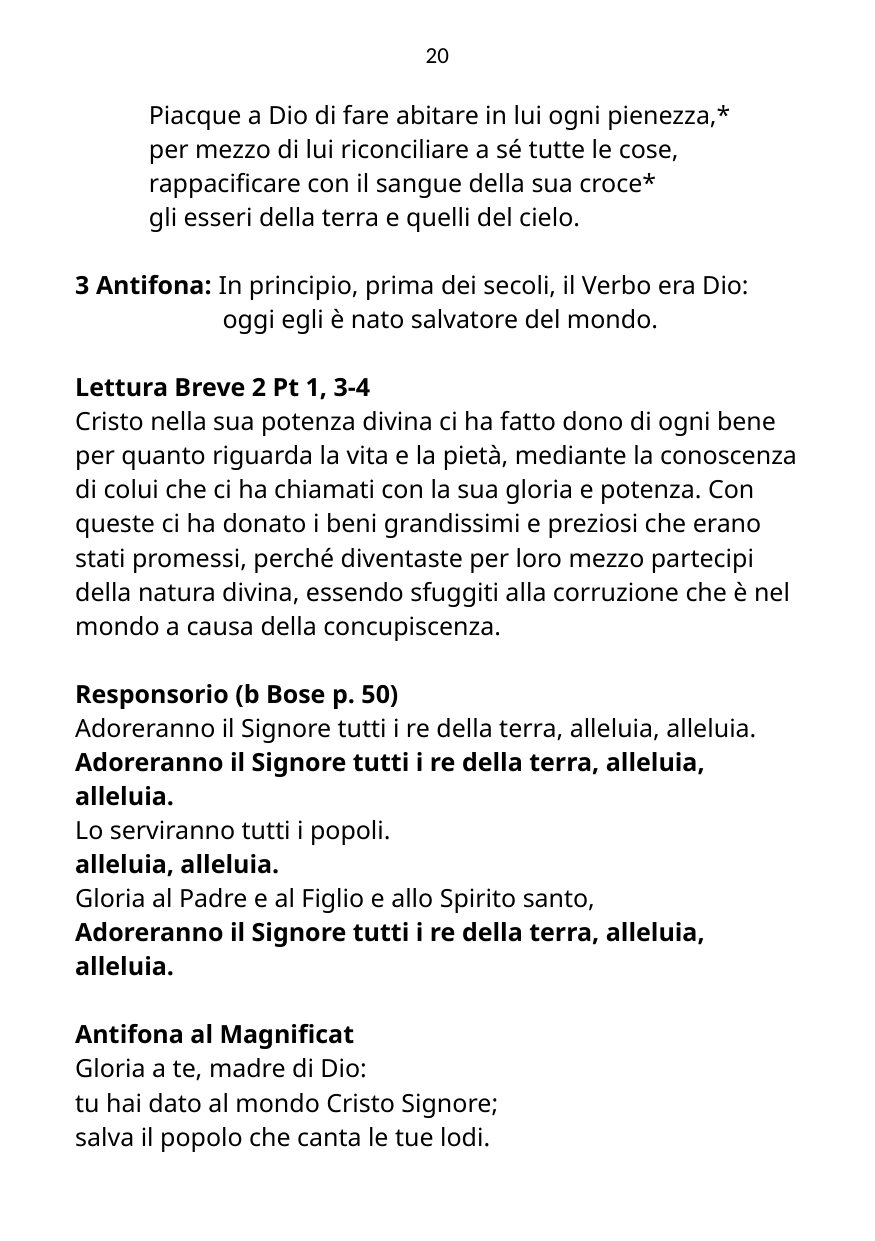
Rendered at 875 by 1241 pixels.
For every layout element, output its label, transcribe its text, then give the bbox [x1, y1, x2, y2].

text 3 Antifona: In principio, prima dei secoli, il Verbo era Dio: [75, 268, 799, 302]
text Responsorio (b Bose p. 50) [75, 676, 799, 711]
text alleluia, alleluia. [75, 847, 799, 881]
text Lo serviranno tutti i popoli. [75, 813, 799, 847]
text Lettura Breve 2 Pt 1, 3-4 Cristo nella sua potenza divina ci ha fatto dono di ogni bene per quanto riguarda la vita e la pietà, mediante la conoscenza di colui che ci ha chiamati con la sua gloria e potenza. Con queste ci ha donato i beni grandissimi e preziosi che erano stati promessi, perché diventaste per loro mezzo partecipi della natura divina, essendo sfuggiti alla corruzione che è nel mondo a causa della concupiscenza. [75, 370, 799, 642]
text oggi egli è nato salvatore del mondo. [75, 302, 799, 336]
text Piacque a Dio di fare abitare in lui ogni pienezza,* per mezzo di lui riconciliare a sé tutte le cose, rappacificare con il sangue della sua croce* gli esseri della terra e quelli del cielo. [75, 97, 799, 234]
text Adoreranno il Signore tutti i re della terra, alleluia, alleluia. [75, 744, 799, 813]
text Antifona al Magnificat Gloria a te, madre di Dio: tu hai dato al mondo Cristo Signore; salva il popolo che canta le tue lodi. [75, 1017, 799, 1153]
text Gloria al Padre e al Figlio e allo Spirito santo, [75, 881, 799, 915]
text Adoreranno il Signore tutti i re della terra, alleluia, alleluia. [75, 711, 799, 744]
text Adoreranno il Signore tutti i re della terra, alleluia, alleluia. [75, 915, 799, 983]
